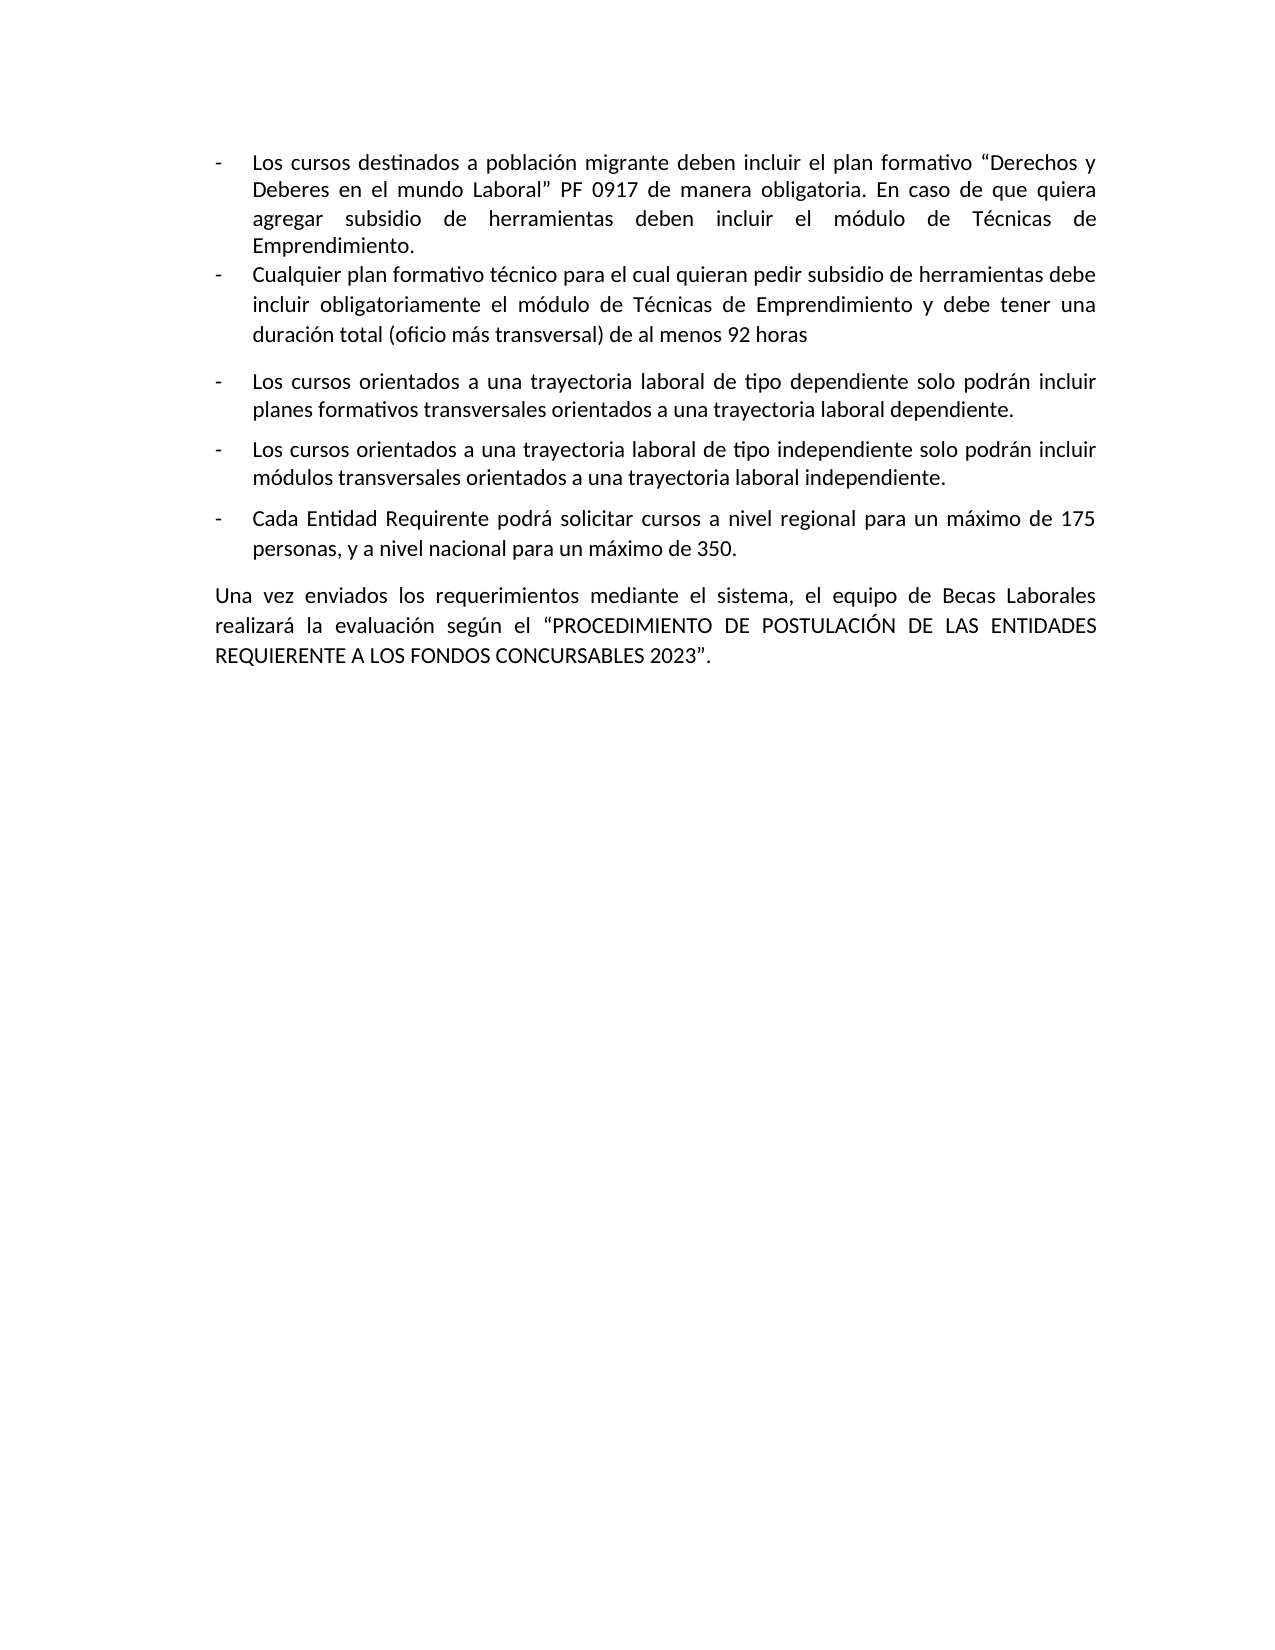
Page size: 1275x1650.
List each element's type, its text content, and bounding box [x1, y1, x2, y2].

list Cualquier plan formativo técnico para el cual quieran pedir subsidio de herramientas debe incluir obligatoriamente el módulo de Técnicas de Emprendimiento y debe tener una duración total (oficio más transversal) de al menos 92 horas [215, 260, 1098, 348]
list Cada Entidad Requirente podrá solicitar cursos a nivel regional para un máximo de 175 personas, y a nivel nacional para un máximo de 350. [215, 504, 1098, 562]
list Los cursos orientados a una trayectoria laboral de tipo independiente solo podrán incluir módulos transversales orientados a una trayectoria laboral independiente. [215, 436, 1098, 492]
list Los cursos destinados a población migrante deben incluir el plan formativo “Derechos y Deberes en el mundo Laboral” PF 0917 de manera obligatoria. En caso de que quiera agregar subsidio de herramientas deben incluir el módulo de Técnicas de Emprendimiento. [215, 148, 1098, 260]
text Una vez enviados los requerimientos mediante el sistema, el equipo de Becas Laborales realizará la evaluación según el “PROCEDIMIENTO DE POSTULACIÓN DE LAS ENTIDADES REQUIERENTE A LOS FONDOS CONCURSABLES 2023”. [215, 581, 1098, 669]
list Los cursos orientados a una trayectoria laboral de tipo dependiente solo podrán incluir planes formativos transversales orientados a una trayectoria laboral dependiente. [215, 367, 1098, 423]
